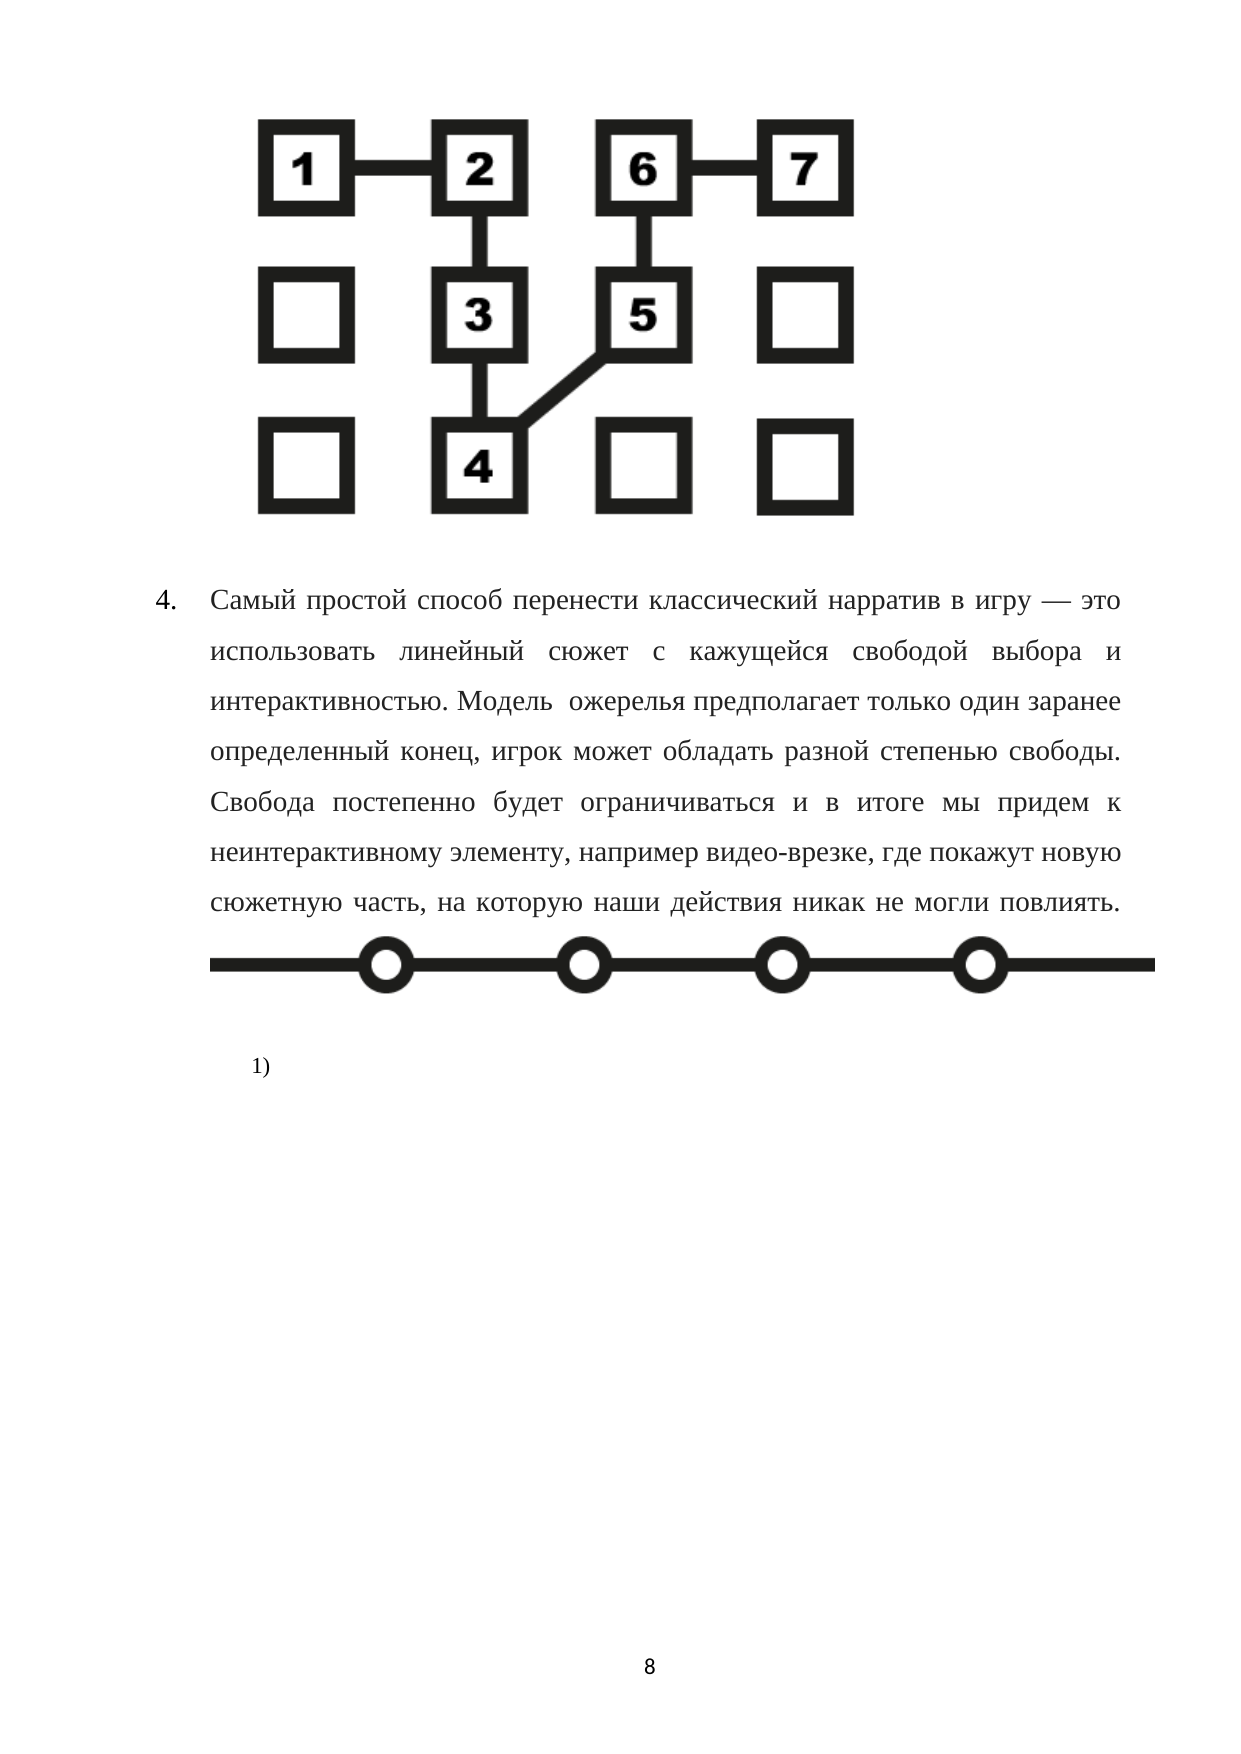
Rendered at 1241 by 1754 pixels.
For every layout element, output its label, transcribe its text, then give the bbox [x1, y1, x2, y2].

list Самый простой способ перенести классический нарратив в игру — это использовать линейный сюжет с кажущейся свободой выбора и интерактивностью. Модель ожерелья предполагает только один заранее определенный конец, игрок может обладать разной степенью свободы. Свобода постепенно будет ограничиваться и в итоге мы придем к неинтерактивному элементу, например видео-врезке, где покажут новую сюжетную часть, на которую наши действия никак не могли повлиять. [155, 582, 1122, 999]
picture [210, 931, 1155, 999]
picture [177, 118, 937, 519]
